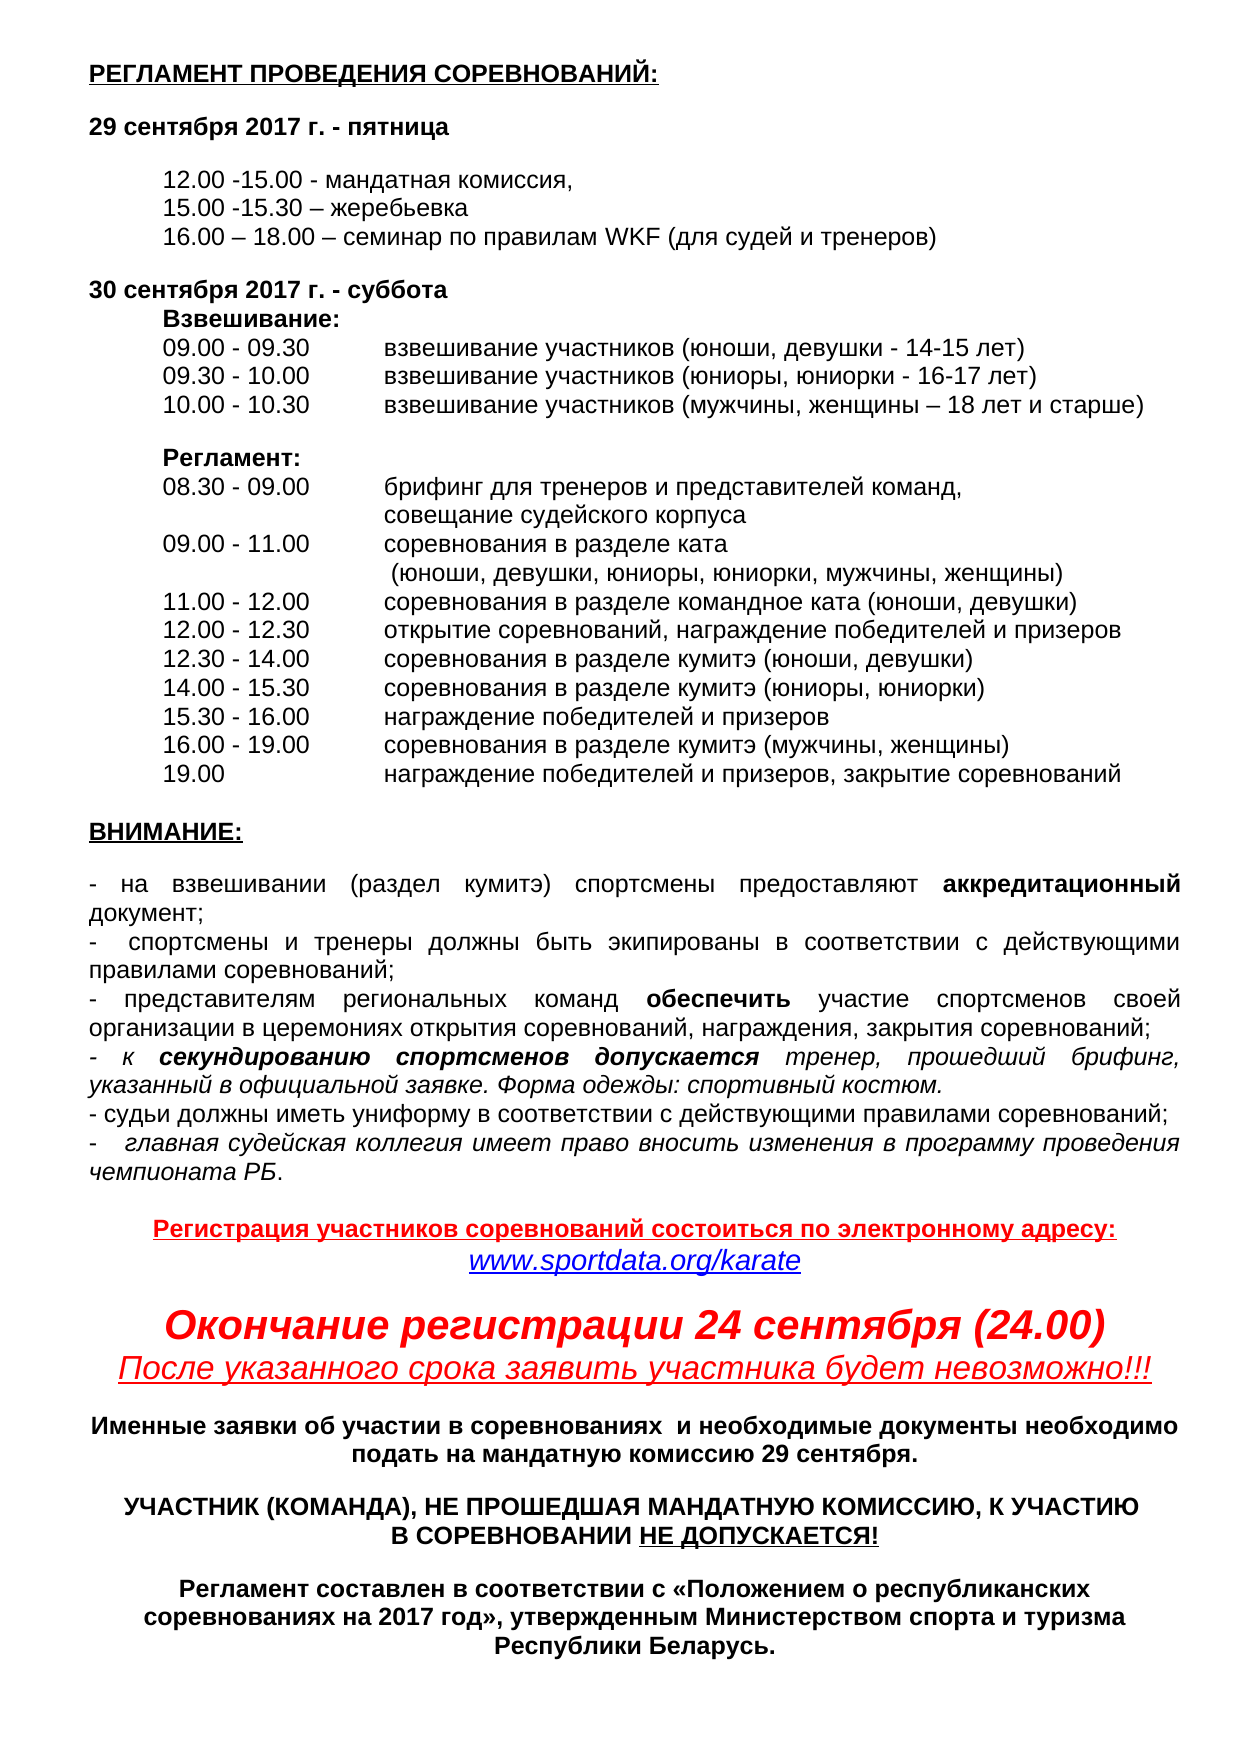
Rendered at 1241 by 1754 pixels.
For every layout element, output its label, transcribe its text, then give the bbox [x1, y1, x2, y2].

text 11.00 - 12.00 соревнования в разделе командное ката (юноши, девушки) [89, 586, 1181, 615]
text 10.00 - 10.30 взвешивание участников (мужчины, женщины – 18 лет и старше) [89, 390, 1181, 419]
text 08.30 - 09.00 брифинг для тренеров и представителей команд, [89, 471, 1181, 500]
text 14.00 - 15.30 соревнования в разделе кумитэ (юниоры, юниорки) [89, 673, 1181, 701]
text www.sportdata.org/karate [89, 1243, 1181, 1276]
text (юноши, девушки, юниоры, юниорки, мужчины, женщины) [310, 558, 1181, 586]
text Регламент: [89, 443, 1181, 471]
text 12.00 - 12.30 открытие соревнований, награждение победителей и призеров [89, 615, 1181, 644]
text Регистрация участников соревнований состоиться по электронному адресу: [89, 1214, 1181, 1243]
text 16.00 – 18.00 – семинар по правилам WKF (для судей и тренеров) [89, 222, 1181, 251]
text - спортсмены и тренеры должны быть экипированы в соответствии с действующими правилами соревнований; [88, 927, 1181, 984]
text 19.00 награждение победителей и призеров, закрытие соревнований [89, 759, 1181, 788]
subtitle Именные заявки об участии в соревнованиях и необходимые документы необходимо подать на мандатную комиссию 29 сентября. [89, 1411, 1181, 1468]
text - к секундированию спортсменов допускается тренер, прошедший брифинг, указанный в официальной заявке. Форма одежды: спортивный костюм. [88, 1042, 1181, 1099]
text 15.30 - 16.00 награждение победителей и призеров [89, 701, 1181, 730]
text 29 сентября 2017 г. - пятница [89, 112, 1181, 141]
text - на взвешивании (раздел кумитэ) спортсмены предоставляют аккредитационный документ; [88, 869, 1181, 927]
text 30 сентября 2017 г. - суббота [89, 275, 1181, 304]
text 09.00 - 11.00 соревнования в разделе ката [89, 529, 1181, 558]
text УЧАСТНИК (КОМАНДА), НЕ ПРОШЕДШАЯ МАНДАТНУЮ КОМИССИЮ, К УЧАСТИЮ В СОРЕВНОВАНИИ НЕ ДОПУСКАЕТСЯ! [89, 1492, 1181, 1550]
text 09.30 - 10.00 взвешивание участников (юниоры, юниорки - 16-17 лет) [89, 361, 1181, 390]
text Регламент составлен в соответствии с «Положением о республиканских соревнованиях на 2017 год», утвержденным Министерством спорта и туризма Республики Беларусь. [89, 1574, 1181, 1660]
text 09.00 - 09.30 взвешивание участников (юноши, девушки - 14-15 лет) [89, 332, 1181, 361]
text 15.00 -15.30 – жеребьевка [89, 193, 1181, 222]
text - судьи должны иметь униформу в соответствии с действующими правилами соревнований; [88, 1099, 1181, 1128]
text ВНИМАНИЕ: [88, 816, 1181, 845]
text 12.00 -15.00 - мандатная комиссия, [89, 165, 1181, 193]
text 12.30 - 14.00 соревнования в разделе кумитэ (юноши, девушки) [89, 644, 1181, 673]
text Взвешивание: [89, 304, 1181, 332]
text совещание судейского корпуса [310, 500, 1181, 529]
text Окончание регистрации 24 сентября (24.00) [89, 1300, 1181, 1348]
text 16.00 - 19.00 соревнования в разделе кумитэ (мужчины, женщины) [89, 730, 1181, 759]
text После указанного срока заявить участника будет невозможно!!! [89, 1348, 1181, 1387]
text - главная судейская коллегия имеет право вносить изменения в программу проведения чемпионата РБ. [88, 1128, 1181, 1185]
text - представителям региональных команд обеспечить участие спортсменов своей организации в церемониях открытия соревнований, награждения, закрытия соревнований; [88, 984, 1181, 1042]
text РЕГЛАМЕНТ ПРОВЕДЕНИЯ СОРЕВНОВАНИЙ: [89, 59, 1181, 88]
